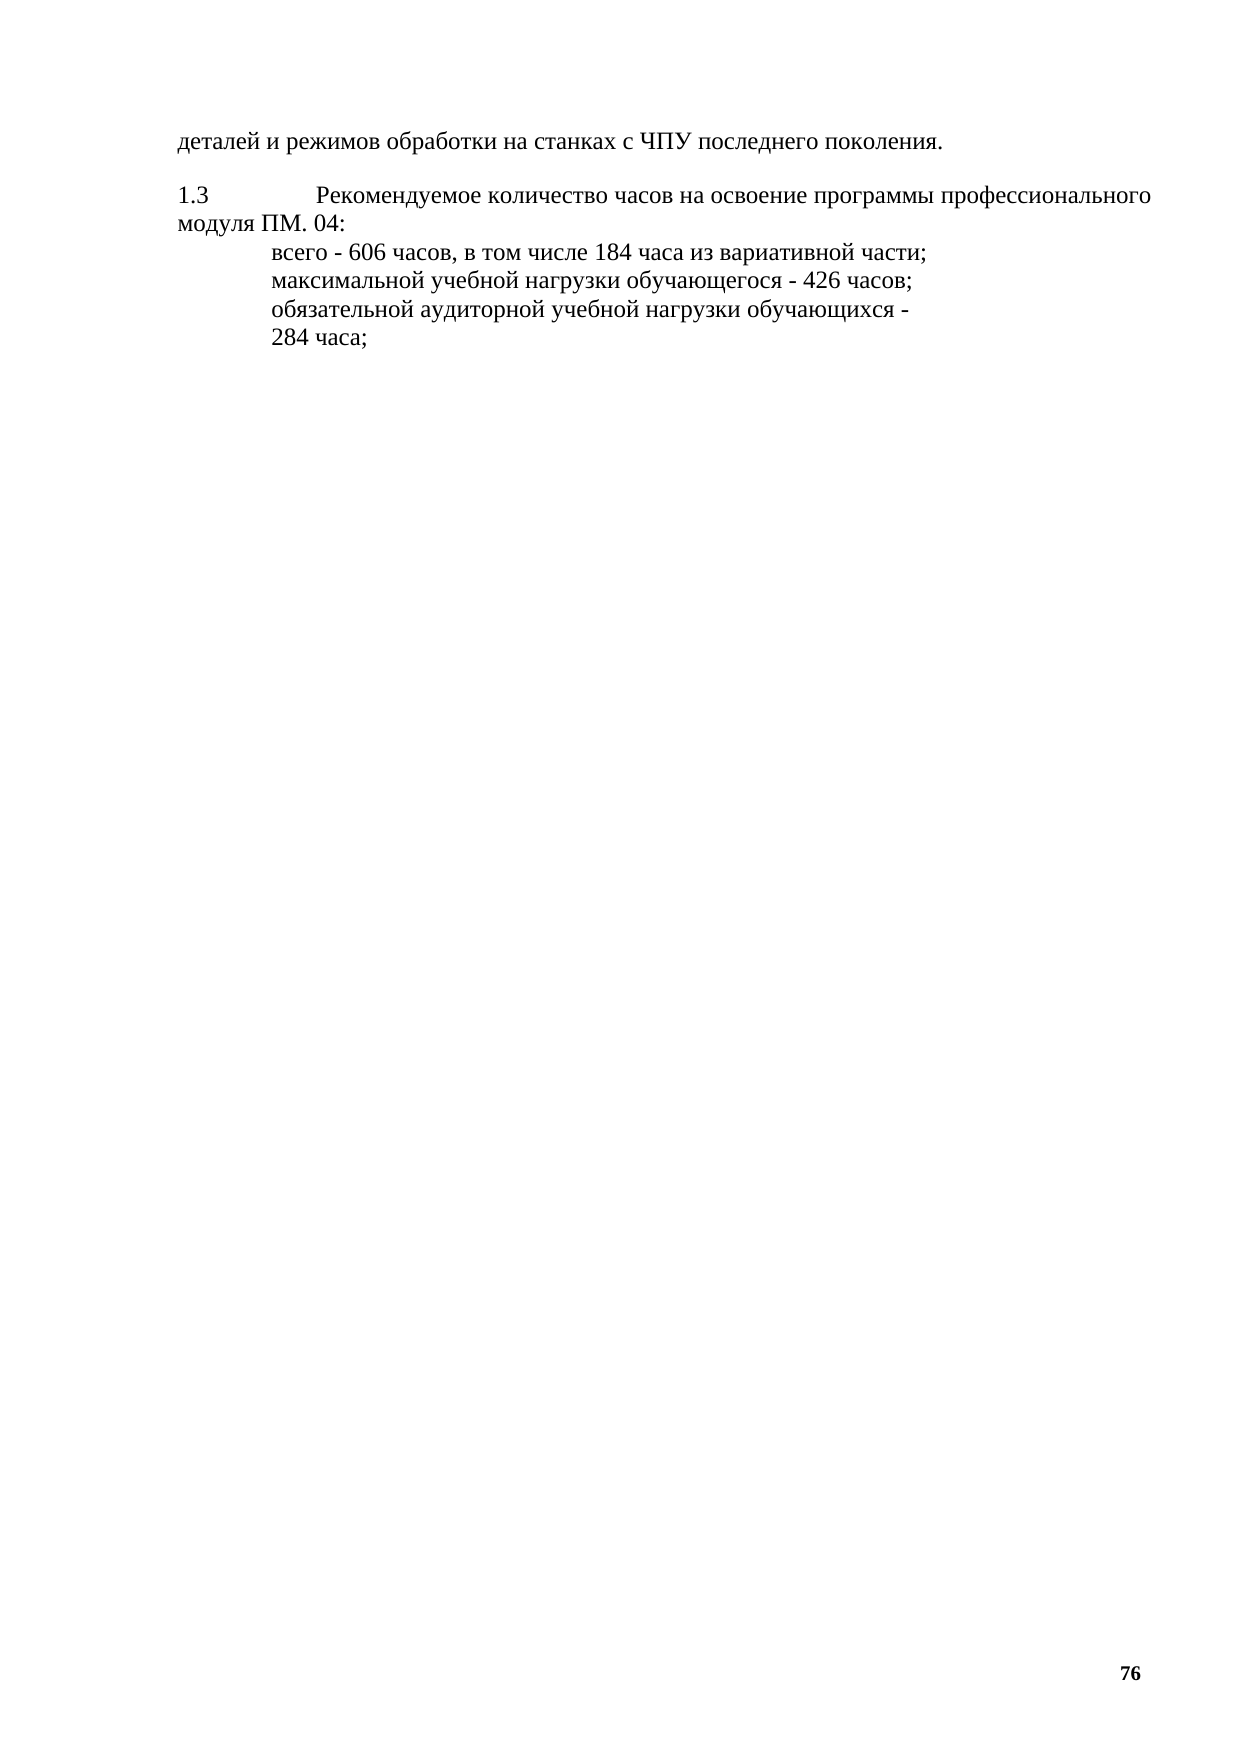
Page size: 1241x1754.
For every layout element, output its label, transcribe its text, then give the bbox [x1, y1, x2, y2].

text всего - 606 часов, в том числе 184 часа из вариативной части; максимальной учебной нагрузки обучающегося - 426 часов; обязательной аудиторной учебной нагрузки обучающихся - 284 часа; [271, 237, 947, 351]
list Рекомендуемое количество часов на освоение программы профессионального модуля ПМ. 04: [177, 181, 1152, 237]
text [177, 126, 1152, 155]
